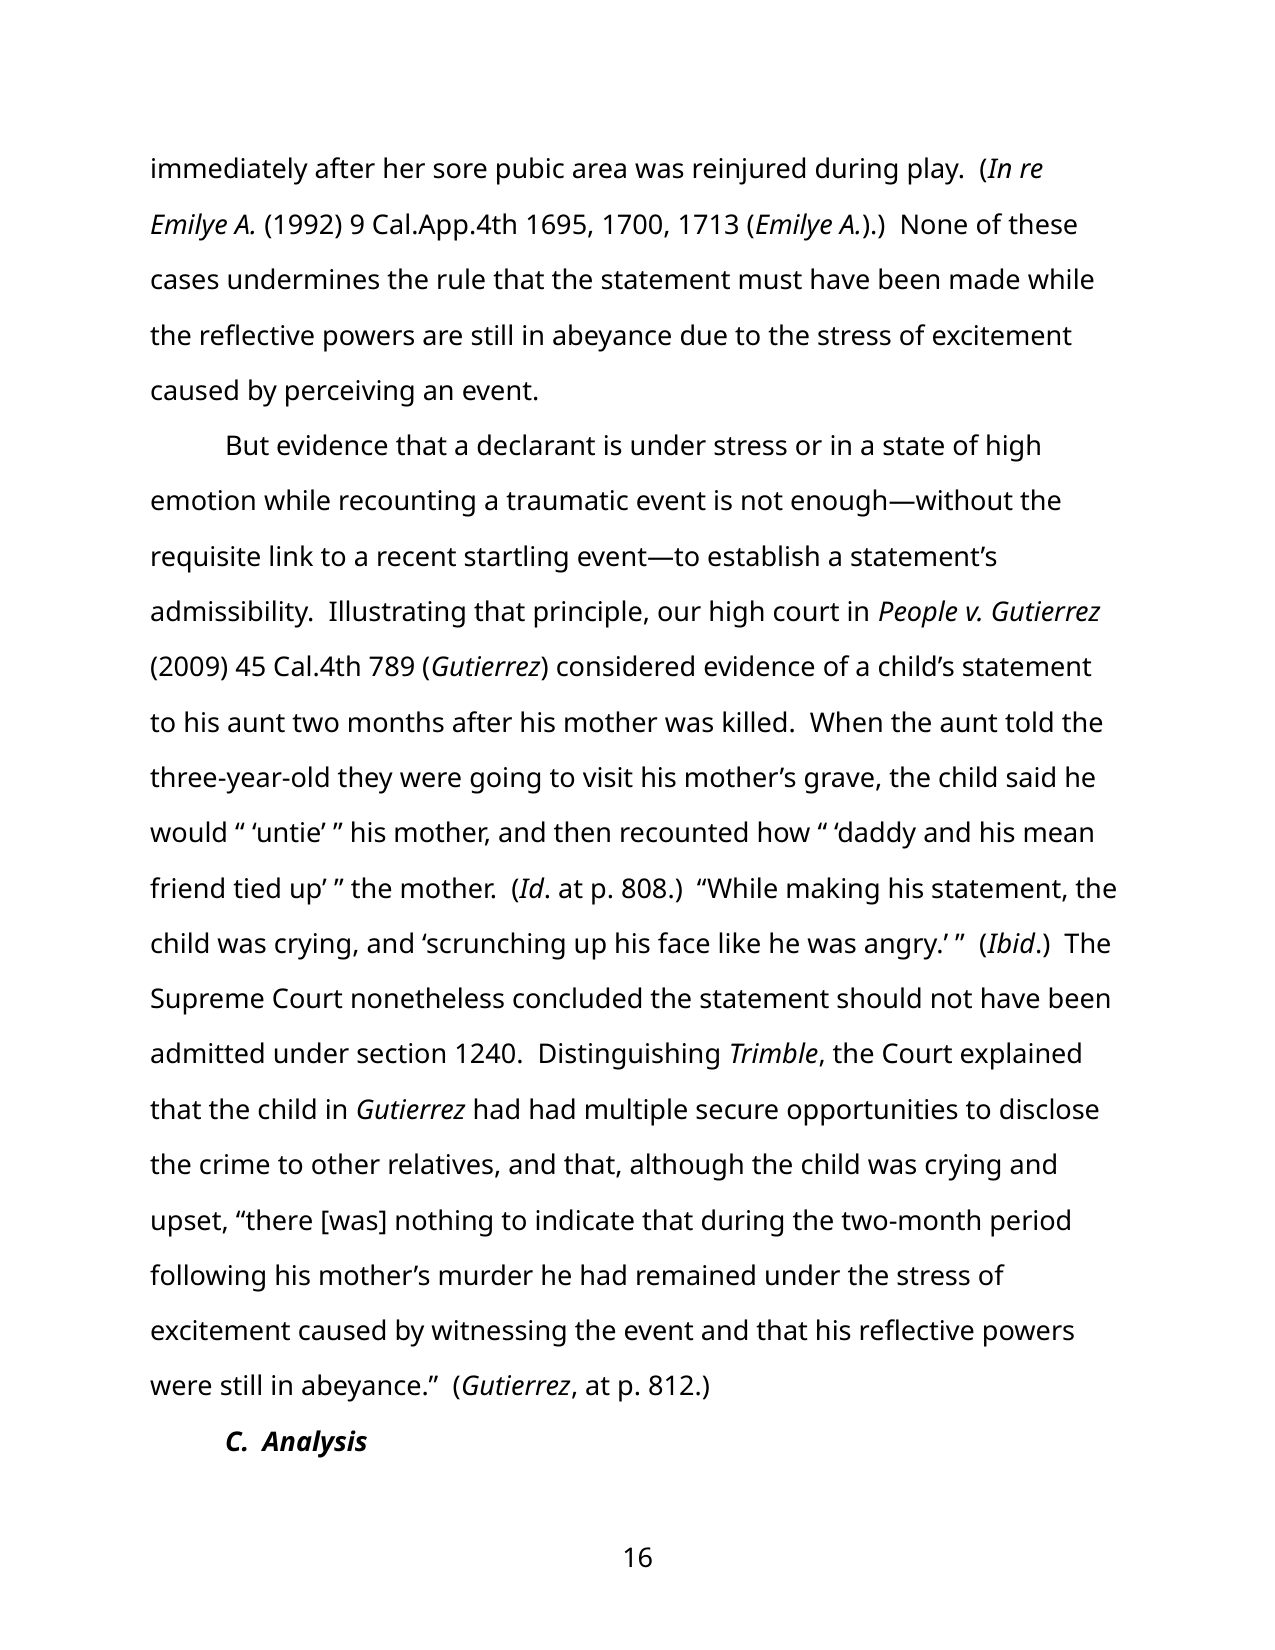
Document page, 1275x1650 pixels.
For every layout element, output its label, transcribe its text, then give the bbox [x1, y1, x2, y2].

list Analysis [225, 1422, 1125, 1459]
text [150, 150, 1125, 408]
text But evidence that a declarant is under stress or in a state of high emotion while recounting a traumatic event is not enough—without the requisite link to a recent startling event—to establish a statement’s admissibility. Illustrating that principle, our high court in People v. Gutierrez (2009) 45 Cal.4th 789 (Gutierrez) considered evidence of a child’s statement to his aunt two months after his mother was killed. When the aunt told the three-year-old they were going to visit his mother’s grave, the child said he would “ ‘untie’ ” his mother, and then recounted how “ ‘daddy and his mean friend tied up’ ” the mother. (Id. at p. 808.) “While making his statement, the child was crying, and ‘scrunching up his face like he was angry.’ ” (Ibid.) The Supreme Court nonetheless concluded the statement should not have been admitted under section 1240. Distinguishing Trimble, the Court explained that the child in Gutierrez had had multiple secure opportunities to disclose the crime to other relatives, and that, although the child was crying and upset, “there [was] nothing to indicate that during the two-month period following his mother’s murder he had remained under the stress of excitement caused by witnessing the event and that his reflective powers were still in abeyance.” (Gutierrez, at p. 812.) [150, 427, 1125, 1404]
